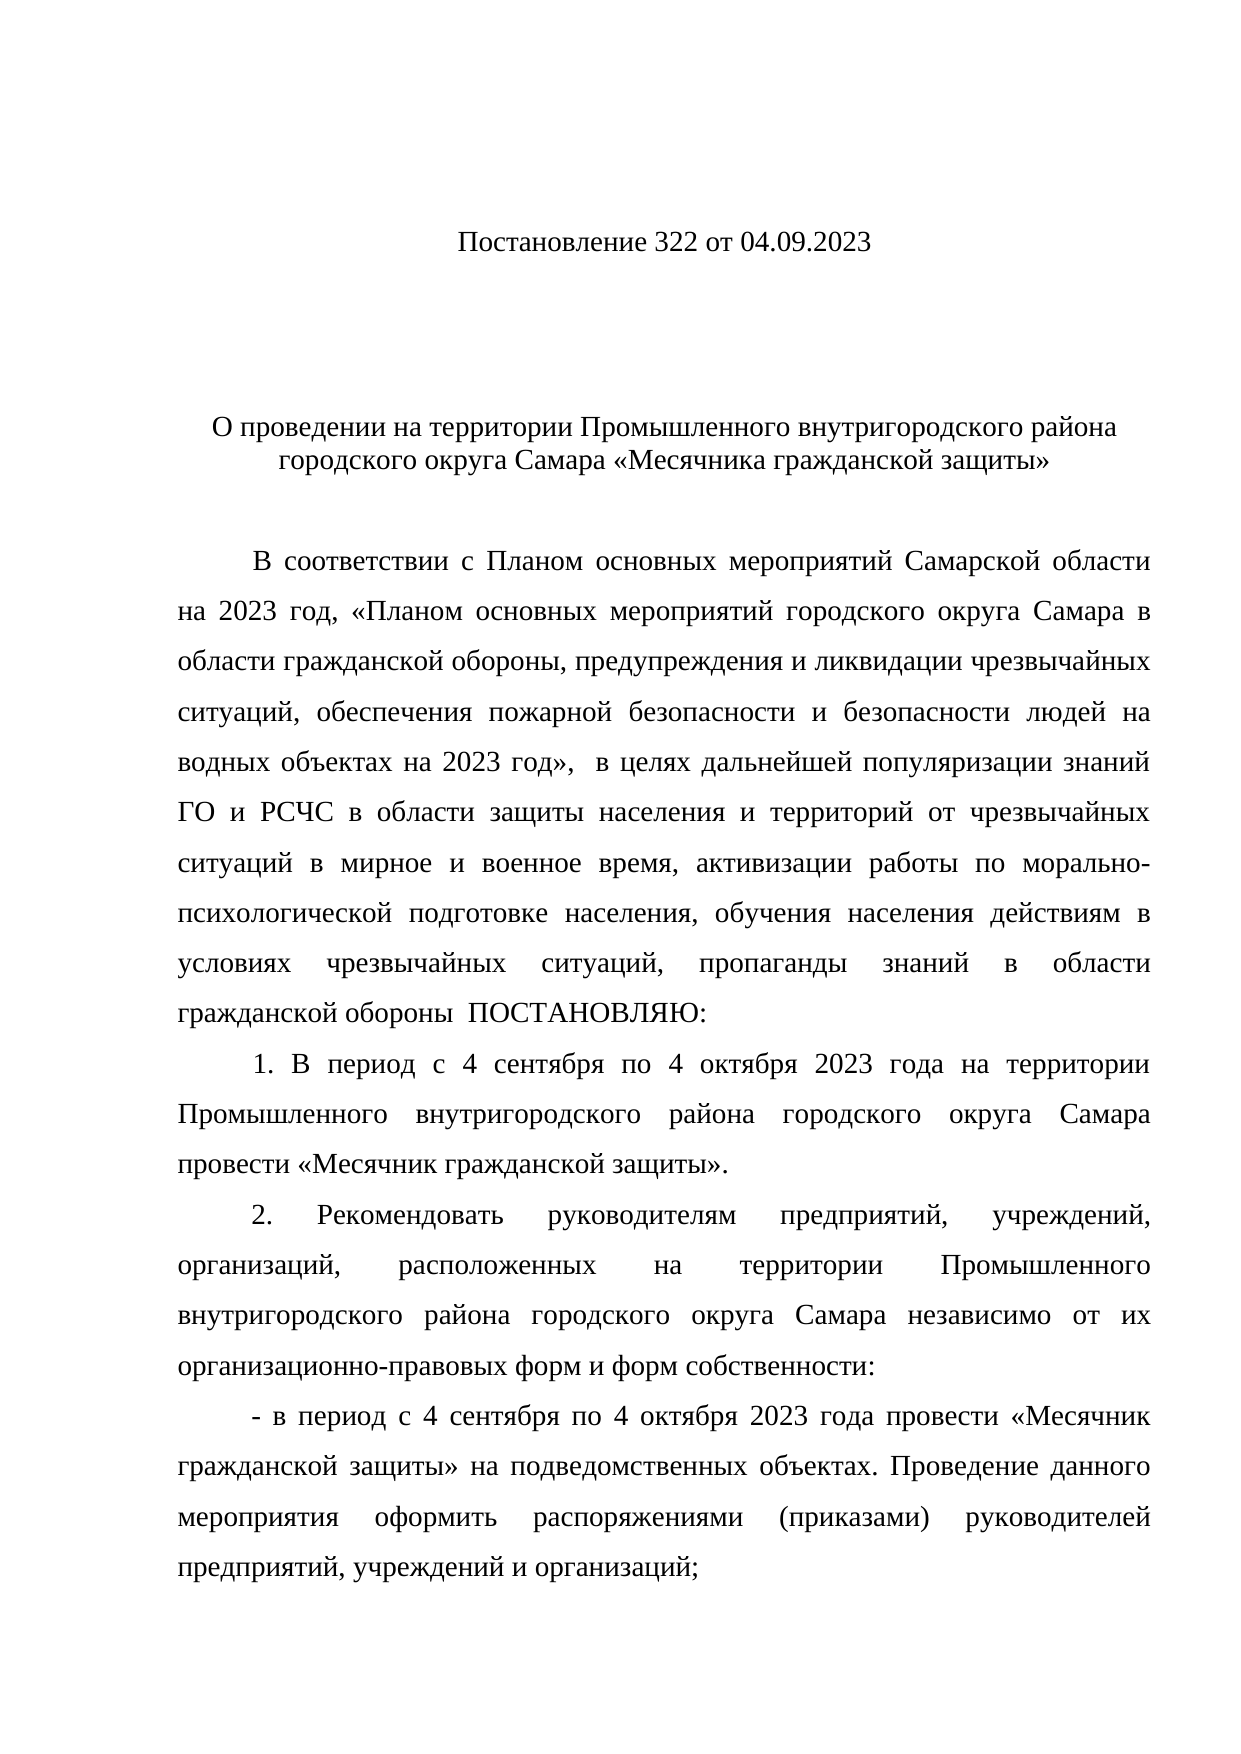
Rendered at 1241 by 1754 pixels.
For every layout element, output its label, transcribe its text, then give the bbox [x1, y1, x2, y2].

text - в период с 4 сентября по 4 октября 2023 года провести «Месячник гражданской защиты» на подведомственных объектах. Проведение данного мероприятия оформить распоряжениями (приказами) руководителей предприятий, учреждений и организаций; [177, 1398, 1152, 1583]
text Постановление 322 от 04.09.2023 [177, 224, 1152, 257]
text 2. Рекомендовать руководителям предприятий, учреждений, организаций, расположенных на территории Промышленного внутригородского района городского округа Самара независимо от их организационно-правовых форм и форм собственности: [177, 1197, 1152, 1381]
text О проведении на территории Промышленного внутригородского района городского округа Самара «Месячника гражданской защиты» [177, 409, 1152, 476]
text В соответствии с Планом основных мероприятий Самарской области на 2023 год, «Планом основных мероприятий городского округа Самара в области гражданской обороны, предупреждения и ликвидации чрезвычайных ситуаций, обеспечения пожарной безопасности и безопасности людей на водных объектах на 2023 год», в целях дальнейшей популяризации знаний ГО и РСЧС в области защиты населения и территорий от чрезвычайных ситуаций в мирное и военное время, активизации работы по морально-психологической подготовке населения, обучения населения действиям в условиях чрезвычайных ситуаций, пропаганды знаний в области гражданской обороны ПОСТАНОВЛЯЮ: [177, 543, 1152, 1029]
text 1. В период с 4 сентября по 4 октября 2023 года на территории Промышленного внутригородского района городского округа Самара провести «Месячник гражданской защиты». [177, 1046, 1152, 1180]
